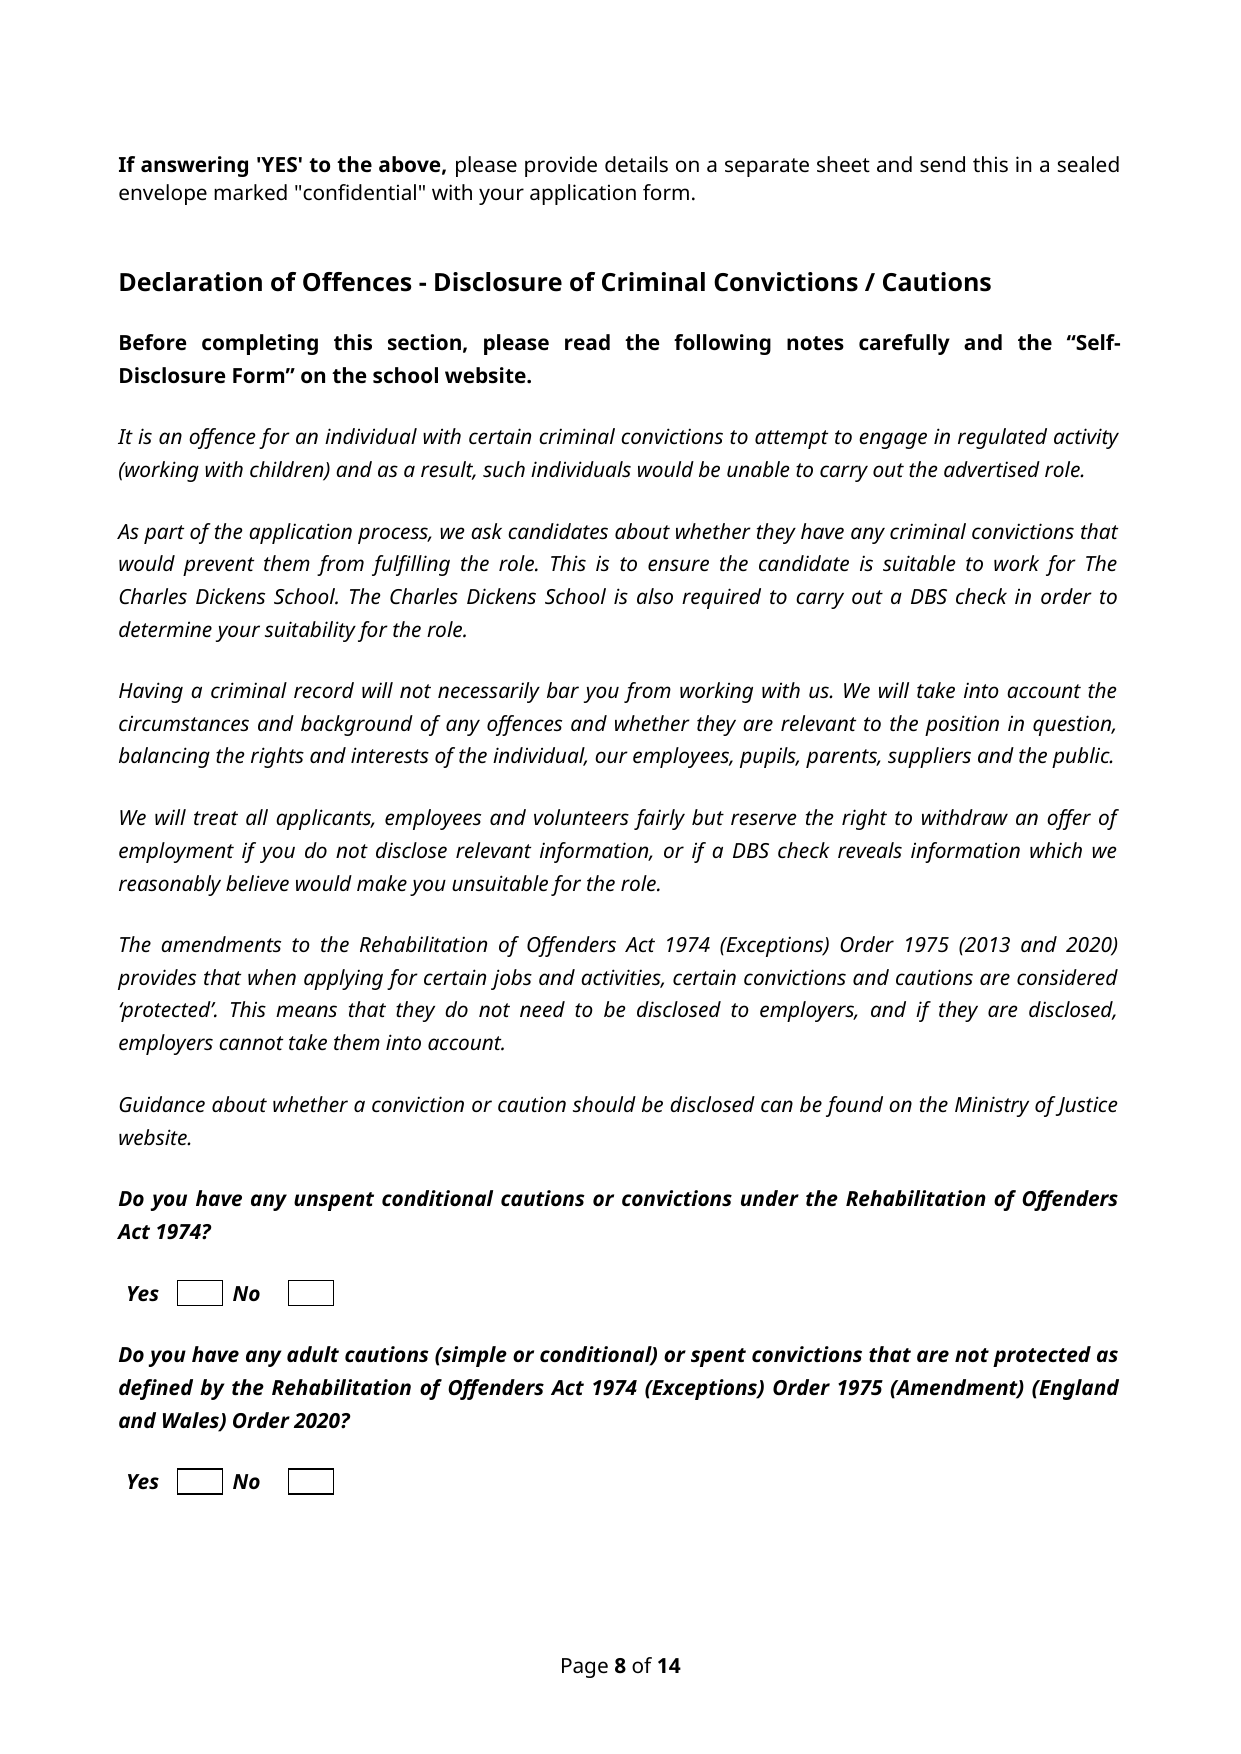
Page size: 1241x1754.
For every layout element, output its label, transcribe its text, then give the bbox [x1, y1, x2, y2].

text If answering 'YES' to the above, please provide details on a separate sheet and send this in a sealed envelope marked "confidential" with your application form. [118, 150, 1122, 207]
text Before completing this section, please read the following notes carefully and the “Self-Disclosure Form” on the school website. [118, 328, 1122, 389]
text Declaration of Offences - Disclosure of Criminal Convictions / Cautions [118, 265, 1122, 299]
text It is an offence for an individual with certain criminal convictions to attempt to engage in regulated activity (working with children) and as a result, such individuals would be unable to carry out the advertised role. [118, 422, 1122, 483]
text Yes No [118, 1467, 1122, 1496]
text Having a criminal record will not necessarily bar you from working with us. We will take into account the circumstances and background of any offences and whether they are relevant to the position in question, balancing the rights and interests of the individual, our employees, pupils, parents, suppliers and the public. [118, 676, 1122, 770]
text As part of the application process, we ask candidates about whether they have any criminal convictions that would prevent them from fulfilling the role. This is to ensure the candidate is suitable to work for The Charles Dickens School. The Charles Dickens School is also required to carry out a DBS check in order to determine your suitability for the role. [118, 517, 1122, 643]
text We will treat all applicants, employees and volunteers fairly but reserve the right to withdraw an offer of employment if you do not disclose relevant information, or if a DBS check reveals information which we reasonably believe would make you unsuitable for the role. [118, 803, 1122, 897]
text Guidance about whether a conviction or caution should be disclosed can be found on the Ministry of Justice website. [118, 1090, 1122, 1151]
text Do you have any adult cautions (simple or conditional) or spent convictions that are not protected as defined by the Rehabilitation of Offenders Act 1974 (Exceptions) Order 1975 (Amendment) (England and Wales) Order 2020? [118, 1341, 1122, 1434]
text The amendments to the Rehabilitation of Offenders Act 1974 (Exceptions) Order 1975 (2013 and 2020) provides that when applying for certain jobs and activities, certain convictions and cautions are considered ‘protected’. This means that they do not need to be disclosed to employers, and if they are disclosed, employers cannot take them into account. [118, 930, 1122, 1057]
text Do you have any unspent conditional cautions or convictions under the Rehabilitation of Offenders Act 1974? [118, 1184, 1122, 1245]
text Yes No [118, 1279, 1122, 1307]
